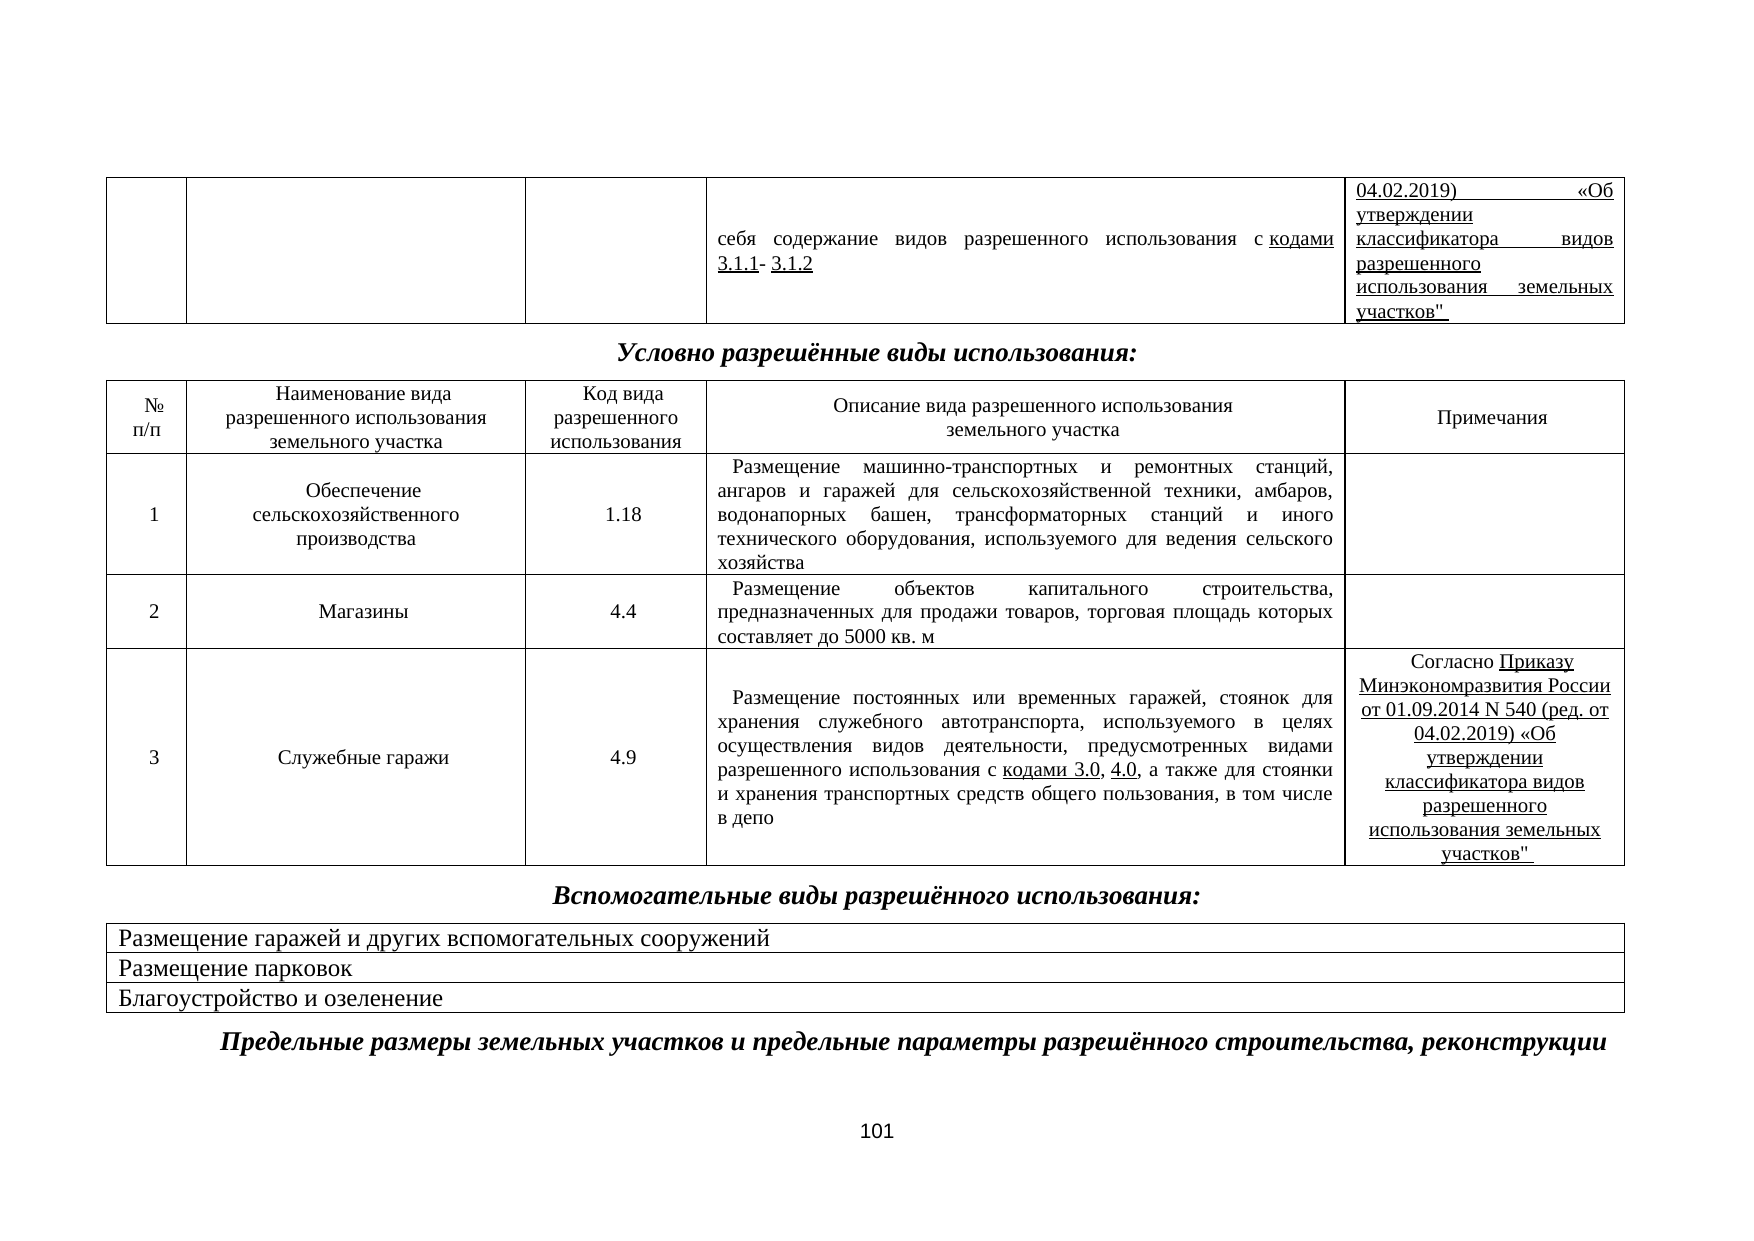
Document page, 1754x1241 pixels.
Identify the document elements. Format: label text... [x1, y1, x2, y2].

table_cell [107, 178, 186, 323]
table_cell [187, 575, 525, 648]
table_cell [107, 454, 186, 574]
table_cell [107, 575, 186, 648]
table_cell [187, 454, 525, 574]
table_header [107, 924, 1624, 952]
text Вспомогательные виды разрешённого использования: [118, 879, 1636, 910]
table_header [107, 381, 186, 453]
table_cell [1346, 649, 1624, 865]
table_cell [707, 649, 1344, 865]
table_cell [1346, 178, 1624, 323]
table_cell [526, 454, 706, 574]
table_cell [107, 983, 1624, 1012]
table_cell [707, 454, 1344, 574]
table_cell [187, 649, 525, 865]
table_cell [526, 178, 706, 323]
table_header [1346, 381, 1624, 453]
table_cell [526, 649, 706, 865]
text Условно разрешённые виды использования: [118, 336, 1636, 367]
text Предельные размеры земельных участков и предельные параметры разрешённого строительства, реконструкции [118, 1025, 1636, 1056]
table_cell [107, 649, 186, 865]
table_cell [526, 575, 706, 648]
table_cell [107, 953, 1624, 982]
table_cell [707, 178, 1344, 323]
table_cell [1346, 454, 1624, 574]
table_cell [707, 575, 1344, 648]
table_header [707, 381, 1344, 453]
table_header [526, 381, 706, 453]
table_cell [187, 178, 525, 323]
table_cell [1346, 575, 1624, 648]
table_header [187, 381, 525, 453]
